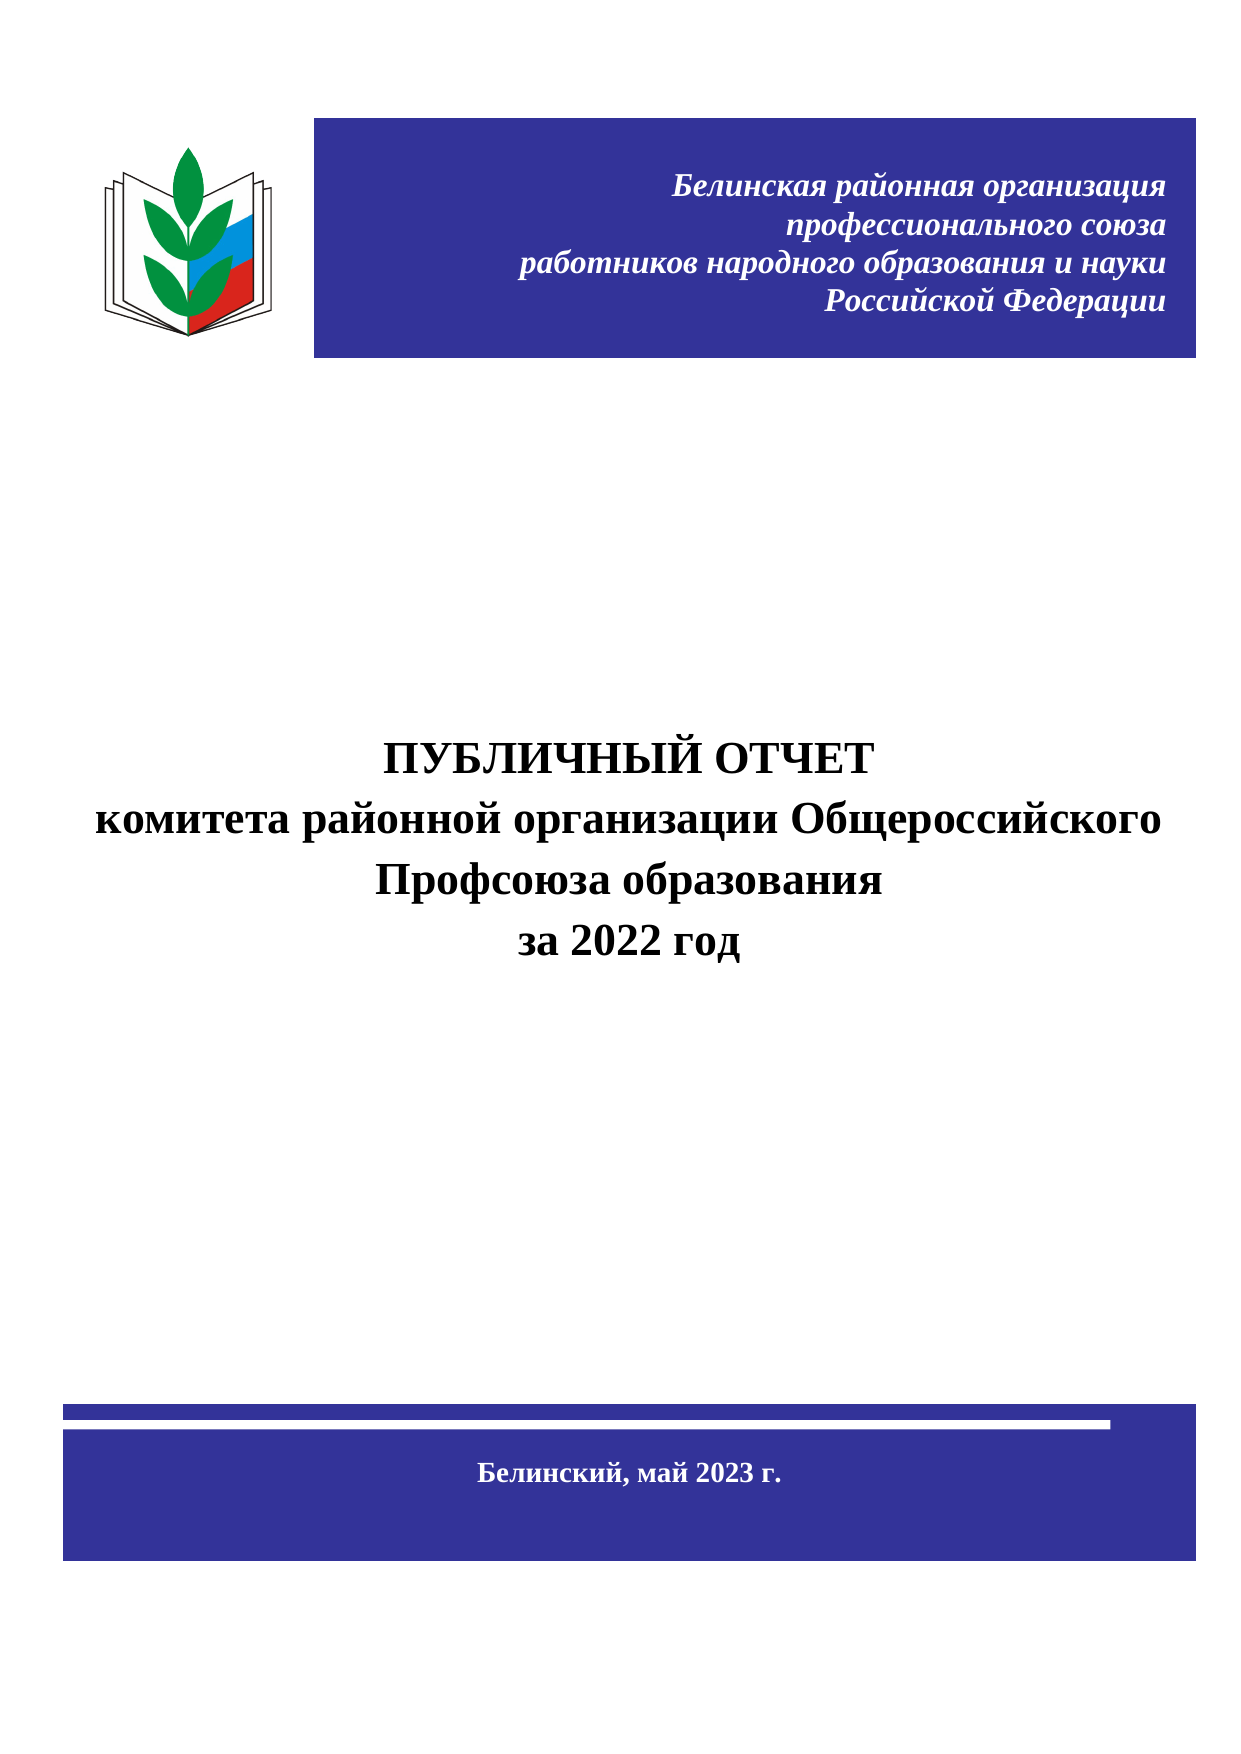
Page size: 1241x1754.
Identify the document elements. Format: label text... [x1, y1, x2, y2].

table_cell Белинский, май 2023 г. [63, 1404, 1196, 1561]
table_cell ПУБЛИЧНЫЙ ОТЧЕТ комитета районной организации Общероссийского Профсоюза образования за 2022 год [63, 358, 1196, 1404]
picture [104, 147, 272, 337]
table_header Белинская районная организация профессионального союза работников народного образования и науки Российской Федерации [314, 118, 1196, 358]
table_header [63, 118, 314, 358]
